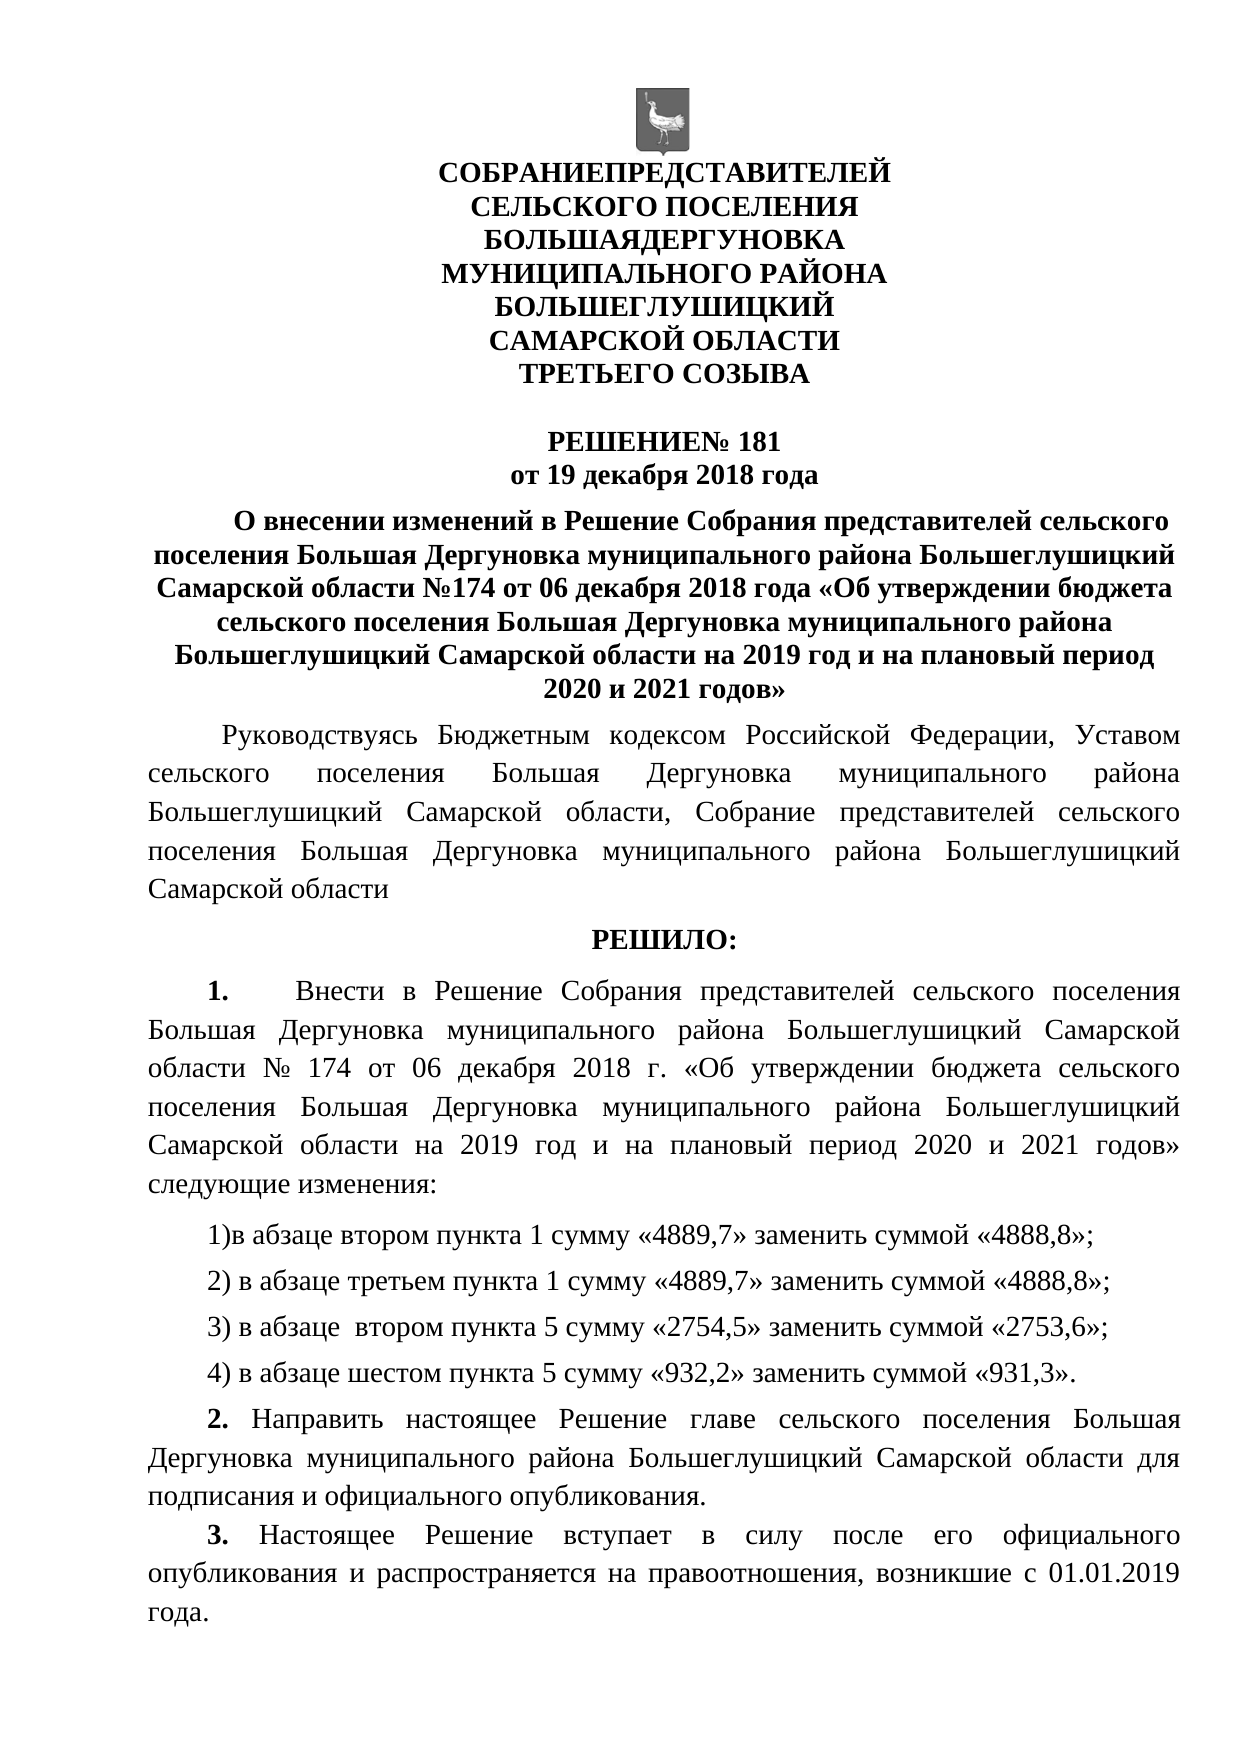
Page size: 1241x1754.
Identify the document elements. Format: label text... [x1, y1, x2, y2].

subtitle МУНИЦИПАЛЬНОГО РАЙОНА [148, 256, 1181, 289]
text 4) в абзаце шестом пункта 5 сумму «932,2» заменить суммой «931,3». [148, 1355, 1181, 1389]
text ТРЕТЬЕГО СОЗЫВА [148, 357, 1181, 390]
text БОЛЬШАЯДЕРГУНОВКА [148, 222, 1181, 256]
text Руководствуясь Бюджетным кодексом Российской Федерации, Уставом сельского поселения Большая Дергуновка муниципального района Большеглушицкий Самарской области, Собрание представителей сельского поселения Большая Дергуновка муниципального района Большеглушицкий Самарской области [148, 717, 1181, 905]
text 3) в абзаце втором пункта 5 сумму «2754,5» заменить суммой «2753,6»; [148, 1309, 1181, 1343]
text СЕЛЬСКОГО ПОСЕЛЕНИЯ [148, 189, 1181, 222]
picture [636, 88, 690, 156]
text О внесении изменений в Решение Собрания представителей сельского поселения Большая Дергуновка муниципального района Большеглушицкий Самарской области №174 от 06 декабря 2018 года «Об утверждении бюджета сельского поселения Большая Дергуновка муниципального района Большеглушицкий Самарской области на 2019 год и на плановый период 2020 и 2021 годов» [148, 503, 1181, 704]
text БОЛЬШЕГЛУШИЦКИЙ [148, 289, 1181, 323]
text 2. Направить настоящее Решение главе сельского поселения Большая Дергуновка муниципального района Большеглушицкий Самарской области для подписания и официального опубликования. [148, 1401, 1181, 1512]
list Внести в Решение Собрания представителей сельского поселения Большая Дергуновка муниципального района Большеглушицкий Самарской области № 174 от 06 декабря 2018 г. «Об утверждении бюджета сельского поселения Большая Дергуновка муниципального района Большеглушицкий Самарской области на 2019 год и на плановый период 2020 и 2021 годов» следующие изменения: [148, 973, 1181, 1199]
text 2) в абзаце третьем пункта 1 сумму «4889,7» заменить суммой «4888,8»; [148, 1263, 1181, 1297]
text РЕШЕНИЕ№ 181 [148, 424, 1181, 457]
text РЕШИЛО: [148, 922, 1181, 956]
text от 19 декабря 2018 года [148, 457, 1181, 491]
text 3. Настоящее Решение вступает в силу после его официального опубликования и распространяется на правоотношения, возникшие с 01.01.2019 года. [148, 1517, 1181, 1627]
text СОБРАНИЕПРЕДСТАВИТЕЛЕЙ [148, 155, 1181, 189]
text 1)в абзаце втором пункта 1 сумму «4889,7» заменить суммой «4888,8»; [148, 1217, 1181, 1251]
text САМАРСКОЙ ОБЛАСТИ [148, 323, 1181, 357]
